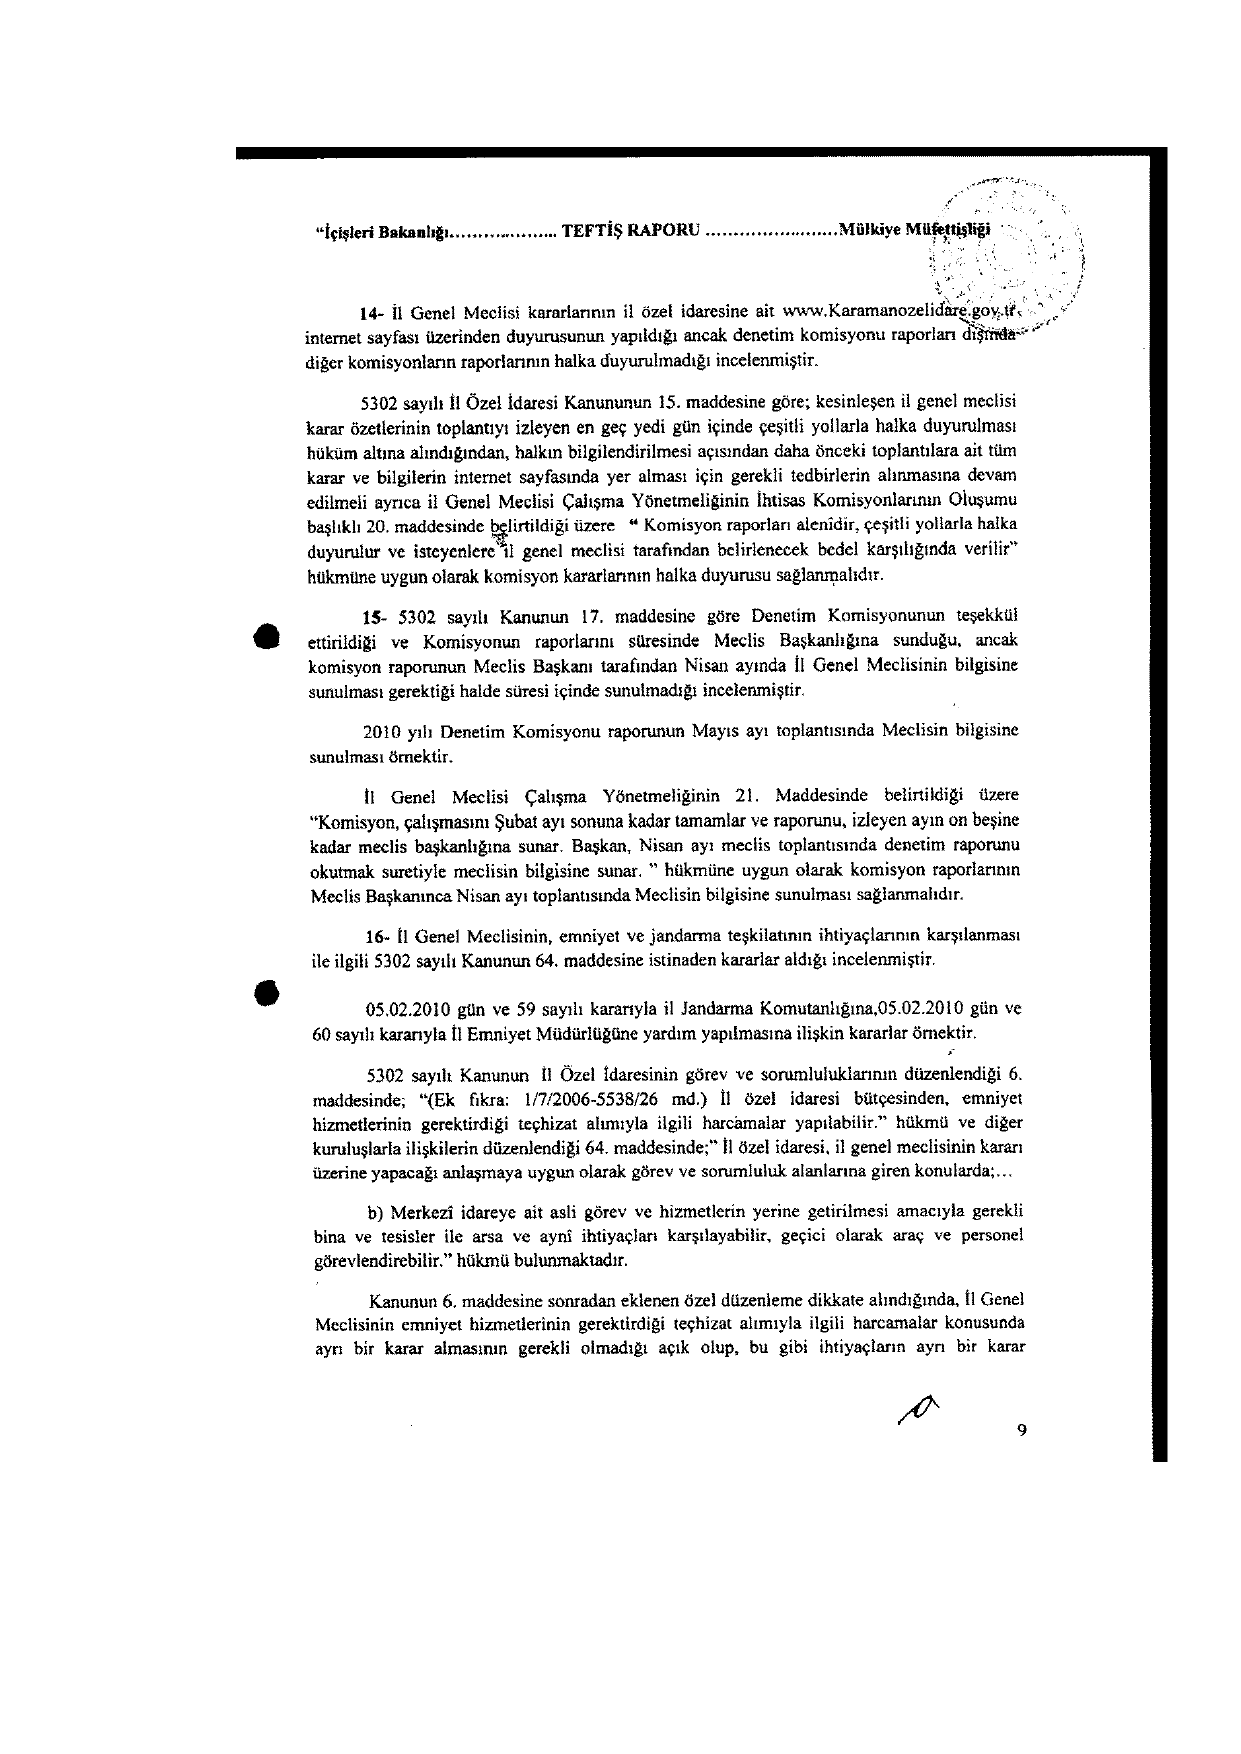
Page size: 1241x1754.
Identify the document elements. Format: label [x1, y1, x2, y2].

picture [236, 147, 1168, 1462]
